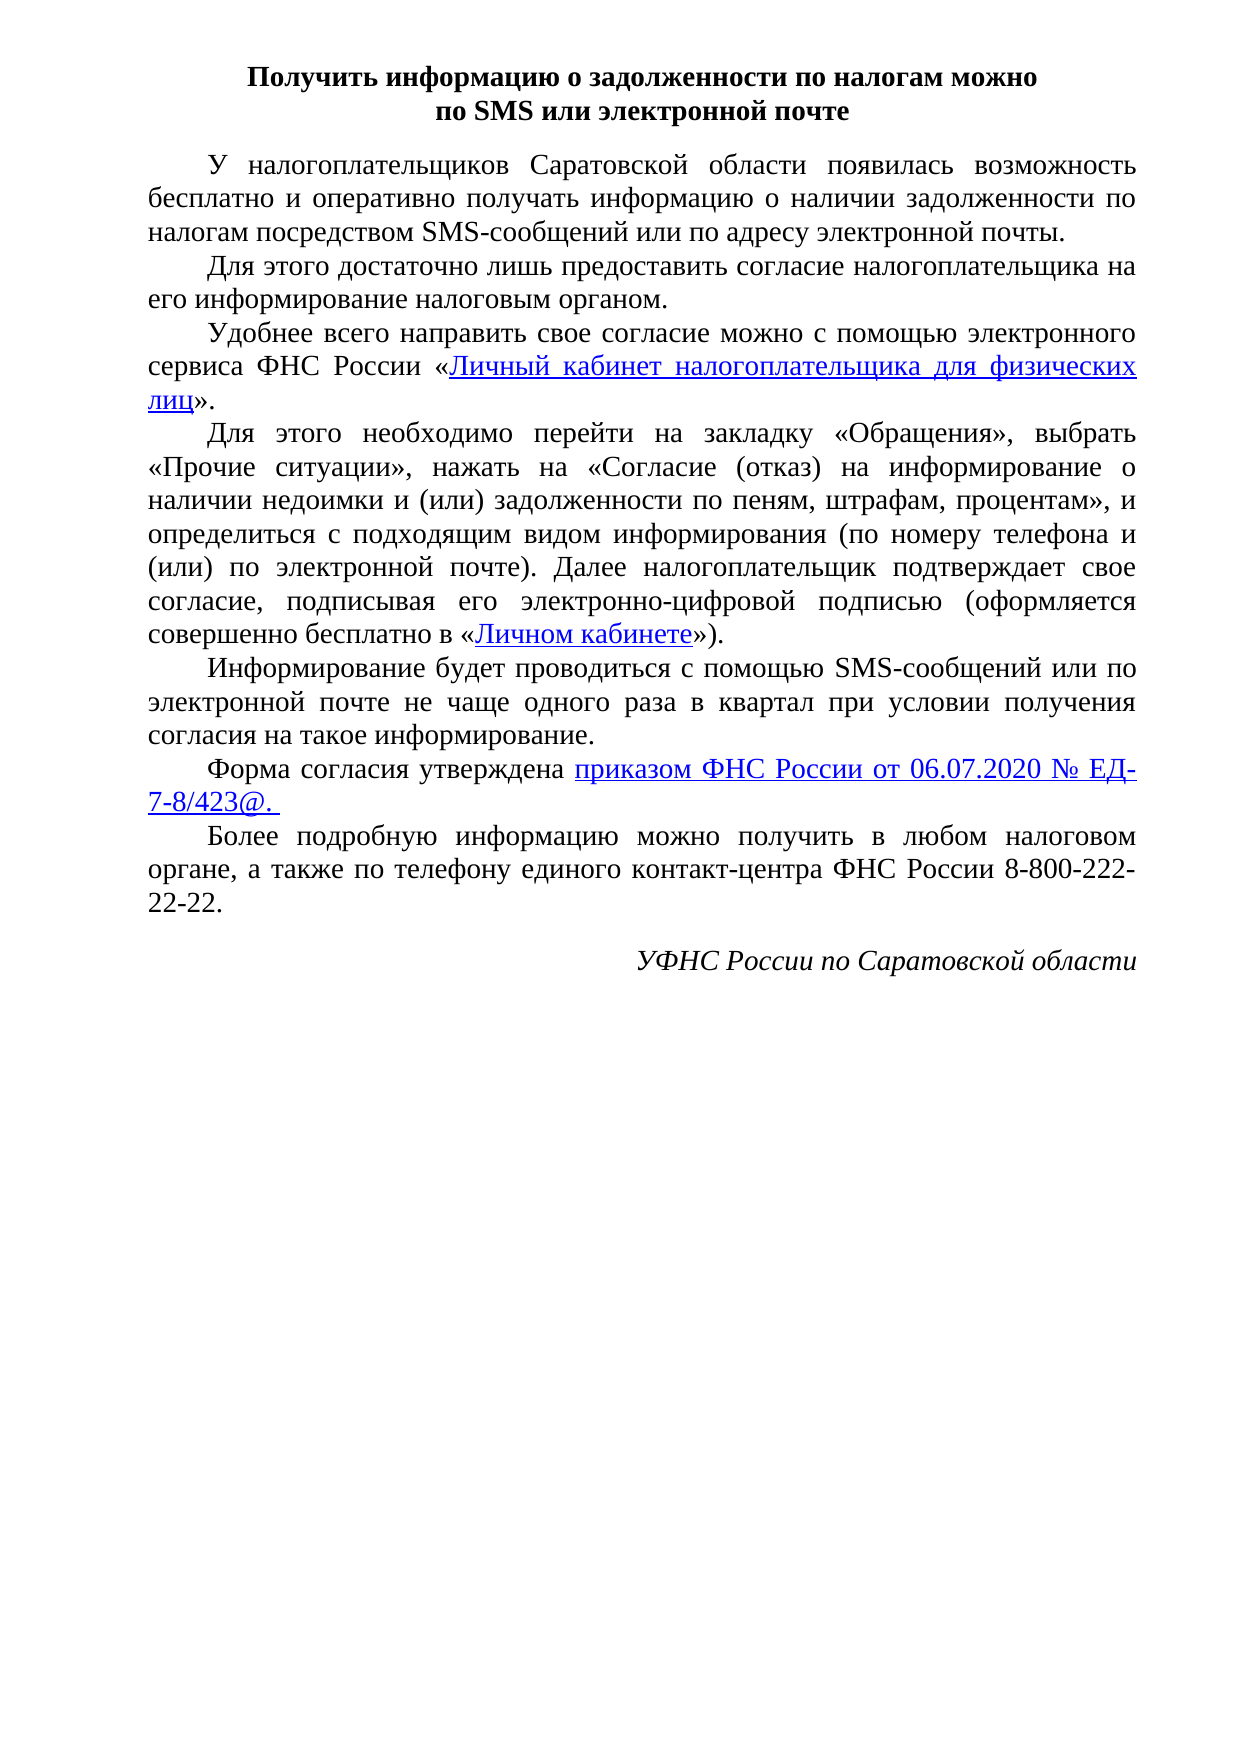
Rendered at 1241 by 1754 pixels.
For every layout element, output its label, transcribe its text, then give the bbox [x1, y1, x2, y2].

text У налогоплательщиков Саратовской области появилась возможность бесплатно и оперативно получать информацию о наличии задолженности по налогам посредством SMS-сообщений или по адресу электронной почты. [148, 147, 1137, 248]
text УФНС России по Саратовской области [148, 943, 1137, 977]
text Для этого необходимо перейти на закладку «Обращения», выбрать «Прочие ситуации», нажать на «Согласие (отказ) на информирование о наличии недоимки и (или) задолженности по пеням, штрафам, процентам», и определиться с подходящим видом информирования (по номеру телефона и (или) по электронной почте). Далее налогоплательщик подтверждает свое согласие, подписывая его электронно-цифровой подписью (оформляется совершенно бесплатно в «Личном кабинете»). [148, 415, 1137, 650]
text Информирование будет проводиться с помощью SMS-сообщений или по электронной почте не чаще одного раза в квартал при условии получения согласия на такое информирование. [148, 650, 1137, 751]
text Удобнее всего направить свое согласие можно с помощью электронного сервиса ФНС России «Личный кабинет налогоплательщика для физических лиц». [148, 315, 1137, 415]
text Форма согласия утверждена приказом ФНС России от 06.07.2020 № ЕД-7-8/423@. [148, 751, 1137, 818]
text Получить информацию о задолженности по налогам можно по SMS или электронной почте [148, 59, 1137, 126]
text Более подробную информацию можно получить в любом налоговом органе, а также по телефону единого контакт-центра ФНС России 8-800-222-22-22. [148, 818, 1137, 918]
text Для этого достаточно лишь предоставить согласие налогоплательщика на его информирование налоговым органом. [148, 248, 1137, 315]
